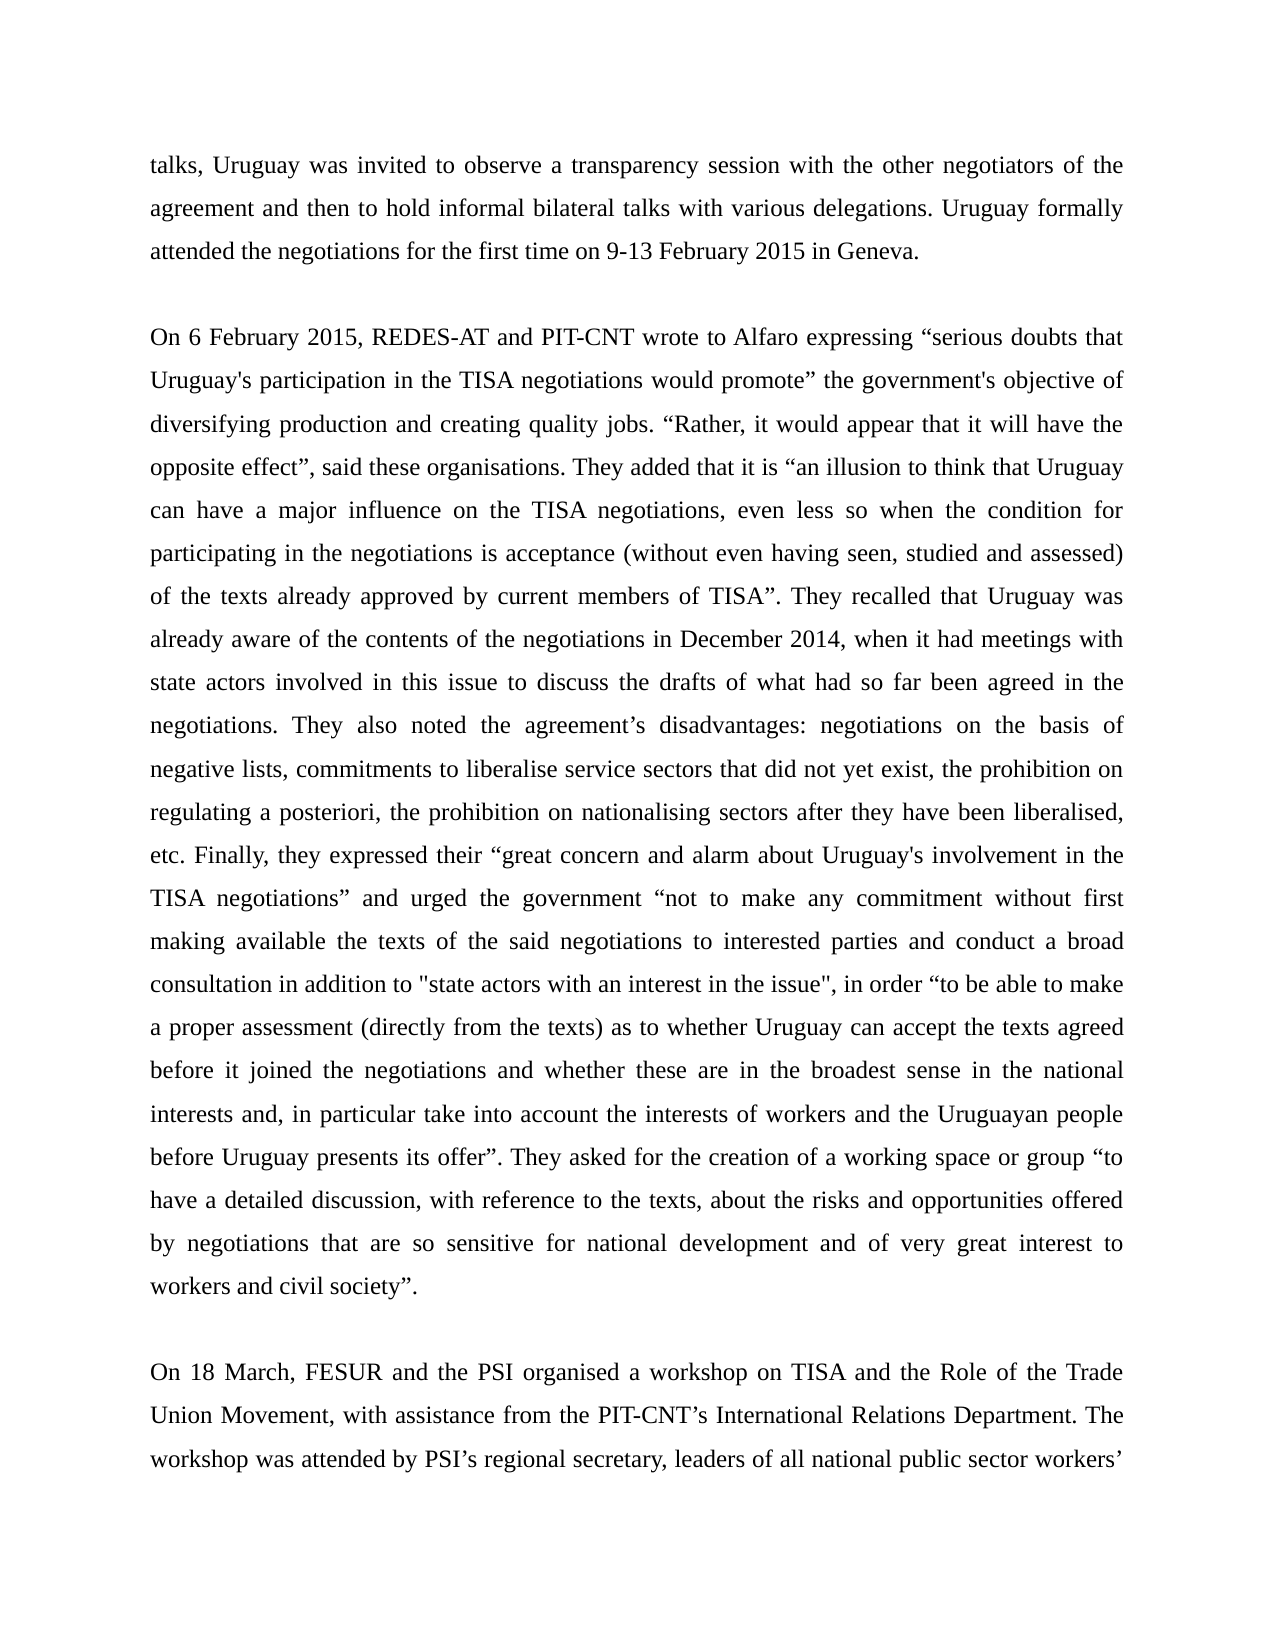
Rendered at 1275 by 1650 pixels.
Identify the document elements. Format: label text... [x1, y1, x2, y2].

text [150, 150, 1125, 265]
text On 6 February 2015, REDES-AT and PIT-CNT wrote to Alfaro expressing “serious doubts that Uruguay's participation in the TISA negotiations would promote” the government's objective of diversifying production and creating quality jobs. “Rather, it would appear that it will have the opposite effect”, said these organisations. They added that it is “an illusion to think that Uruguay can have a major influence on the TISA negotiations, even less so when the condition for participating in the negotiations is acceptance (without even having seen, studied and assessed) of the texts already approved by current members of TISA”. They recalled that Uruguay was already aware of the contents of the negotiations in December 2014, when it had meetings with state actors involved in this issue to discuss the drafts of what had so far been agreed in the negotiations. They also noted the agreement’s disadvantages: negotiations on the basis of negative lists, commitments to liberalise service sectors that did not yet exist, the prohibition on regulating a posteriori, the prohibition on nationalising sectors after they have been liberalised, etc. Finally, they expressed their “great concern and alarm about Uruguay's involvement in the TISA negotiations” and urged the government “not to make any commitment without first making available the texts of the said negotiations to interested parties and conduct a broad consultation in addition to "state actors with an interest in the issue", in order “to be able to make a proper assessment (directly from the texts) as to whether Uruguay can accept the texts agreed before it joined the negotiations and whether these are in the broadest sense in the national interests and, in particular take into account the interests of workers and the Uruguayan people before Uruguay presents its offer”. They asked for the creation of a working space or group “to have a detailed discussion, with reference to the texts, about the risks and opportunities offered by negotiations that are so sensitive for national development and of very great interest to workers and civil society”. [150, 322, 1125, 1300]
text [150, 1357, 1125, 1472]
